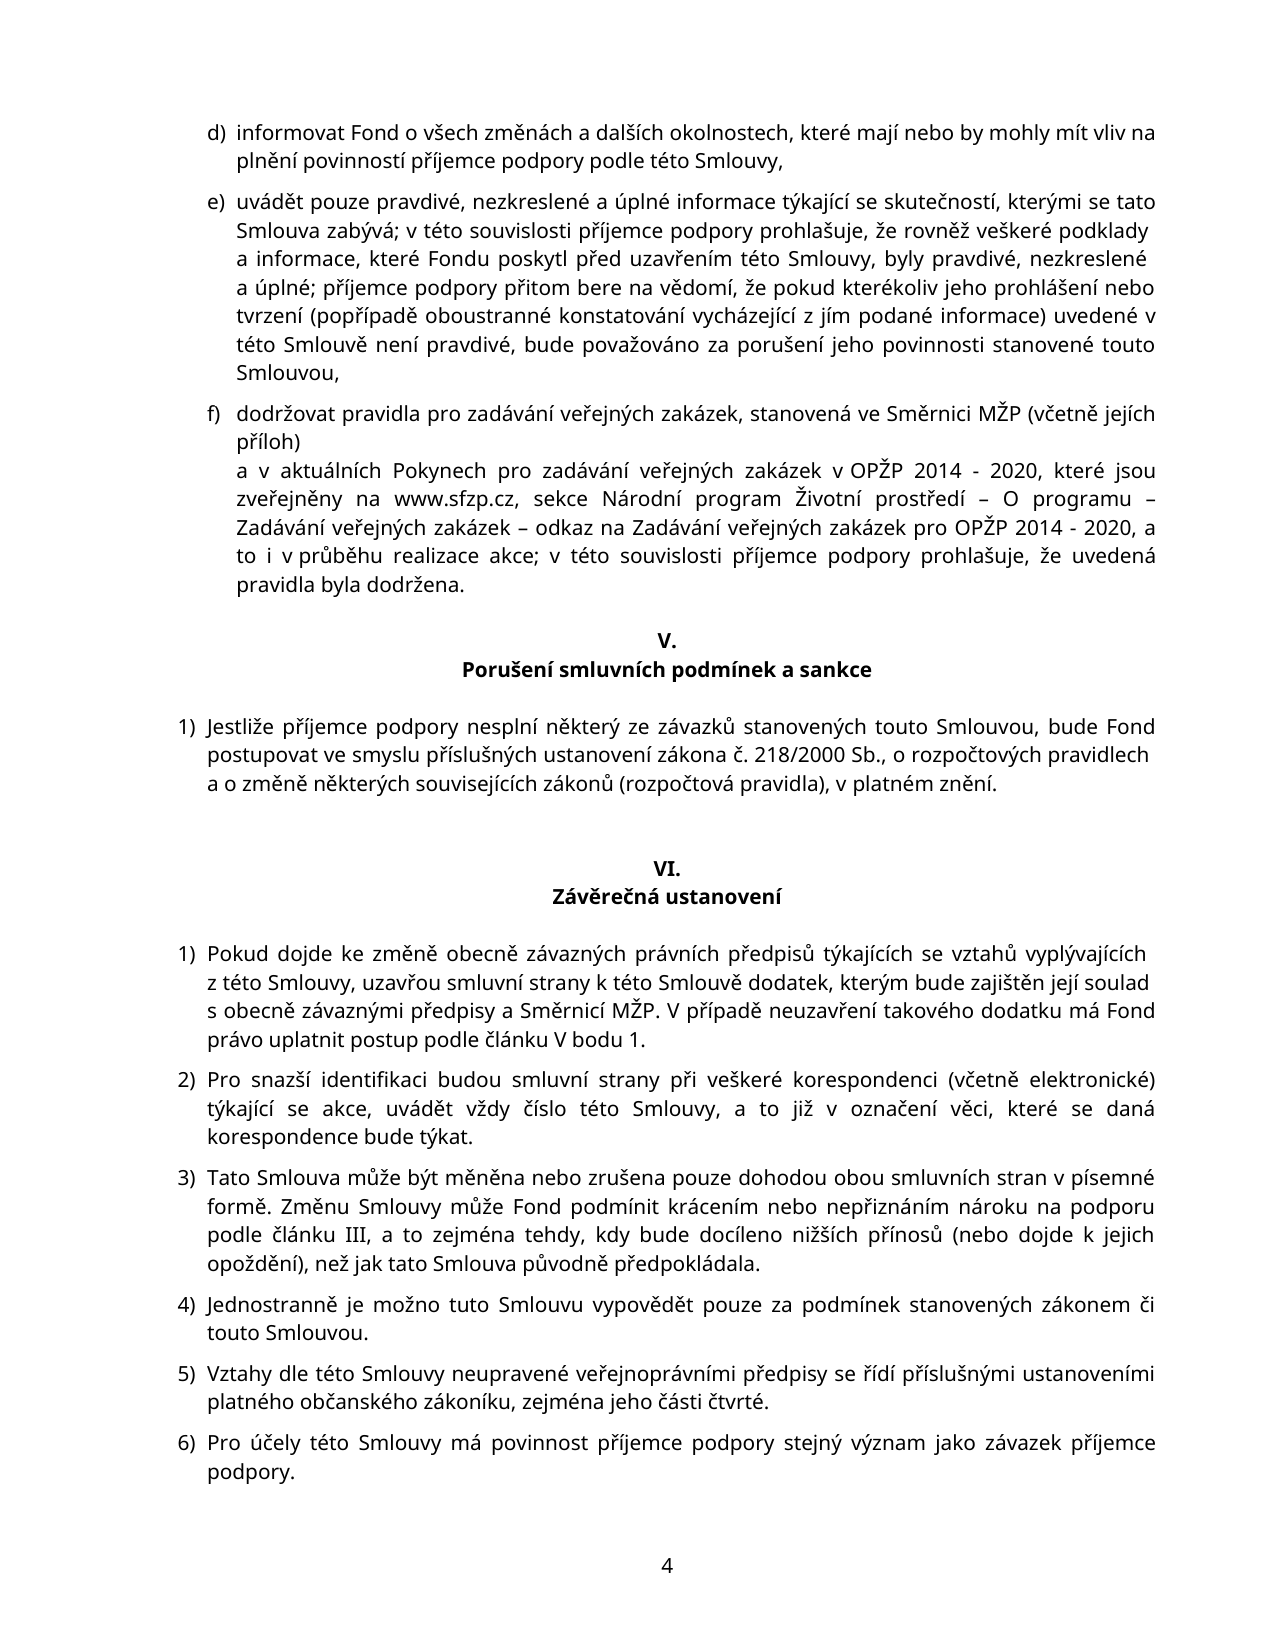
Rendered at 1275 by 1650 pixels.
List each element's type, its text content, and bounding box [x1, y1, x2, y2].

text VI. [177, 854, 1157, 882]
list uvádět pouze pravdivé, nezkreslené a úplné informace týkající se skutečností, kterými se tato Smlouva zabývá; v této souvislosti příjemce podpory prohlašuje, že rovněž veškeré podklady a informace, které Fondu poskytl před uzavřením této Smlouvy, byly pravdivé, nezkreslené a úplné; příjemce podpory přitom bere na vědomí, že pokud kterékoliv jeho prohlášení nebo tvrzení (popřípadě oboustranné konstatování vycházející z jím podané informace) uvedené v této Smlouvě není pravdivé, bude považováno za porušení jeho povinnosti stanovené touto Smlouvou, [207, 187, 1157, 387]
list Pro snazší identifikaci budou smluvní strany při veškeré korespondenci (včetně elektronické) týkající se akce, uvádět vždy číslo této Smlouvy, a to již v označení věci, které se daná korespondence bude týkat. [177, 1066, 1157, 1151]
list Jestliže příjemce podpory nesplní některý ze závazků stanovených touto Smlouvou, bude Fond postupovat ve smyslu příslušných ustanovení zákona č. 218/2000 Sb., o rozpočtových pravidlech a o změně některých souvisejících zákonů (rozpočtová pravidla), v platném znění. [177, 712, 1157, 797]
list Pokud dojde ke změně obecně závazných právních předpisů týkajících se vztahů vyplývajících z této Smlouvy, uzavřou smluvní strany k této Smlouvě dodatek, kterým bude zajištěn její soulad s obecně závaznými předpisy a Směrnicí MŽP. V případě neuzavření takového dodatku má Fond právo uplatnit postup podle článku V bodu 1. [177, 939, 1157, 1053]
text Závěrečná ustanovení [177, 882, 1157, 911]
list Vztahy dle této Smlouvy neupravené veřejnoprávními předpisy se řídí příslušnými ustanoveními platného občanského zákoníku, zejména jeho části čtvrté. [177, 1359, 1157, 1416]
text V. [177, 627, 1157, 655]
list Pro účely této Smlouvy má povinnost příjemce podpory stejný význam jako závazek příjemce podpory. [177, 1428, 1157, 1485]
list Jednostranně je možno tuto Smlouvu vypovědět pouze za podmínek stanovených zákonem či touto Smlouvou. [177, 1290, 1157, 1347]
list informovat Fond o všech změnách a dalších okolnostech, které mají nebo by mohly mít vliv na plnění povinností příjemce podpory podle této Smlouvy, [207, 118, 1157, 175]
list Tato Smlouva může být měněna nebo zrušena pouze dohodou obou smluvních stran v písemné formě. Změnu Smlouvy může Fond podmínit krácením nebo nepřiznáním nároku na podporu podle článku III, a to zejména tehdy, kdy bude docíleno nižších přínosů (nebo dojde k jejich opoždění), než jak tato Smlouva původně předpokládala. [177, 1163, 1157, 1277]
list dodržovat pravidla pro zadávání veřejných zakázek, stanovená ve Směrnici MŽP (včetně jejích příloh) a v aktuálních Pokynech pro zadávání veřejných zakázek v OPŽP 2014 - 2020, které jsou zveřejněny na www.sfzp.cz, sekce Národní program Životní prostředí – O programu – Zadávání veřejných zakázek – odkaz na Zadávání veřejných zakázek pro OPŽP 2014 - 2020, a to i v průběhu realizace akce; v této souvislosti příjemce podpory prohlašuje, že uvedená pravidla byla dodržena. [207, 399, 1157, 598]
text Porušení smluvních podmínek a sankce [177, 655, 1157, 683]
